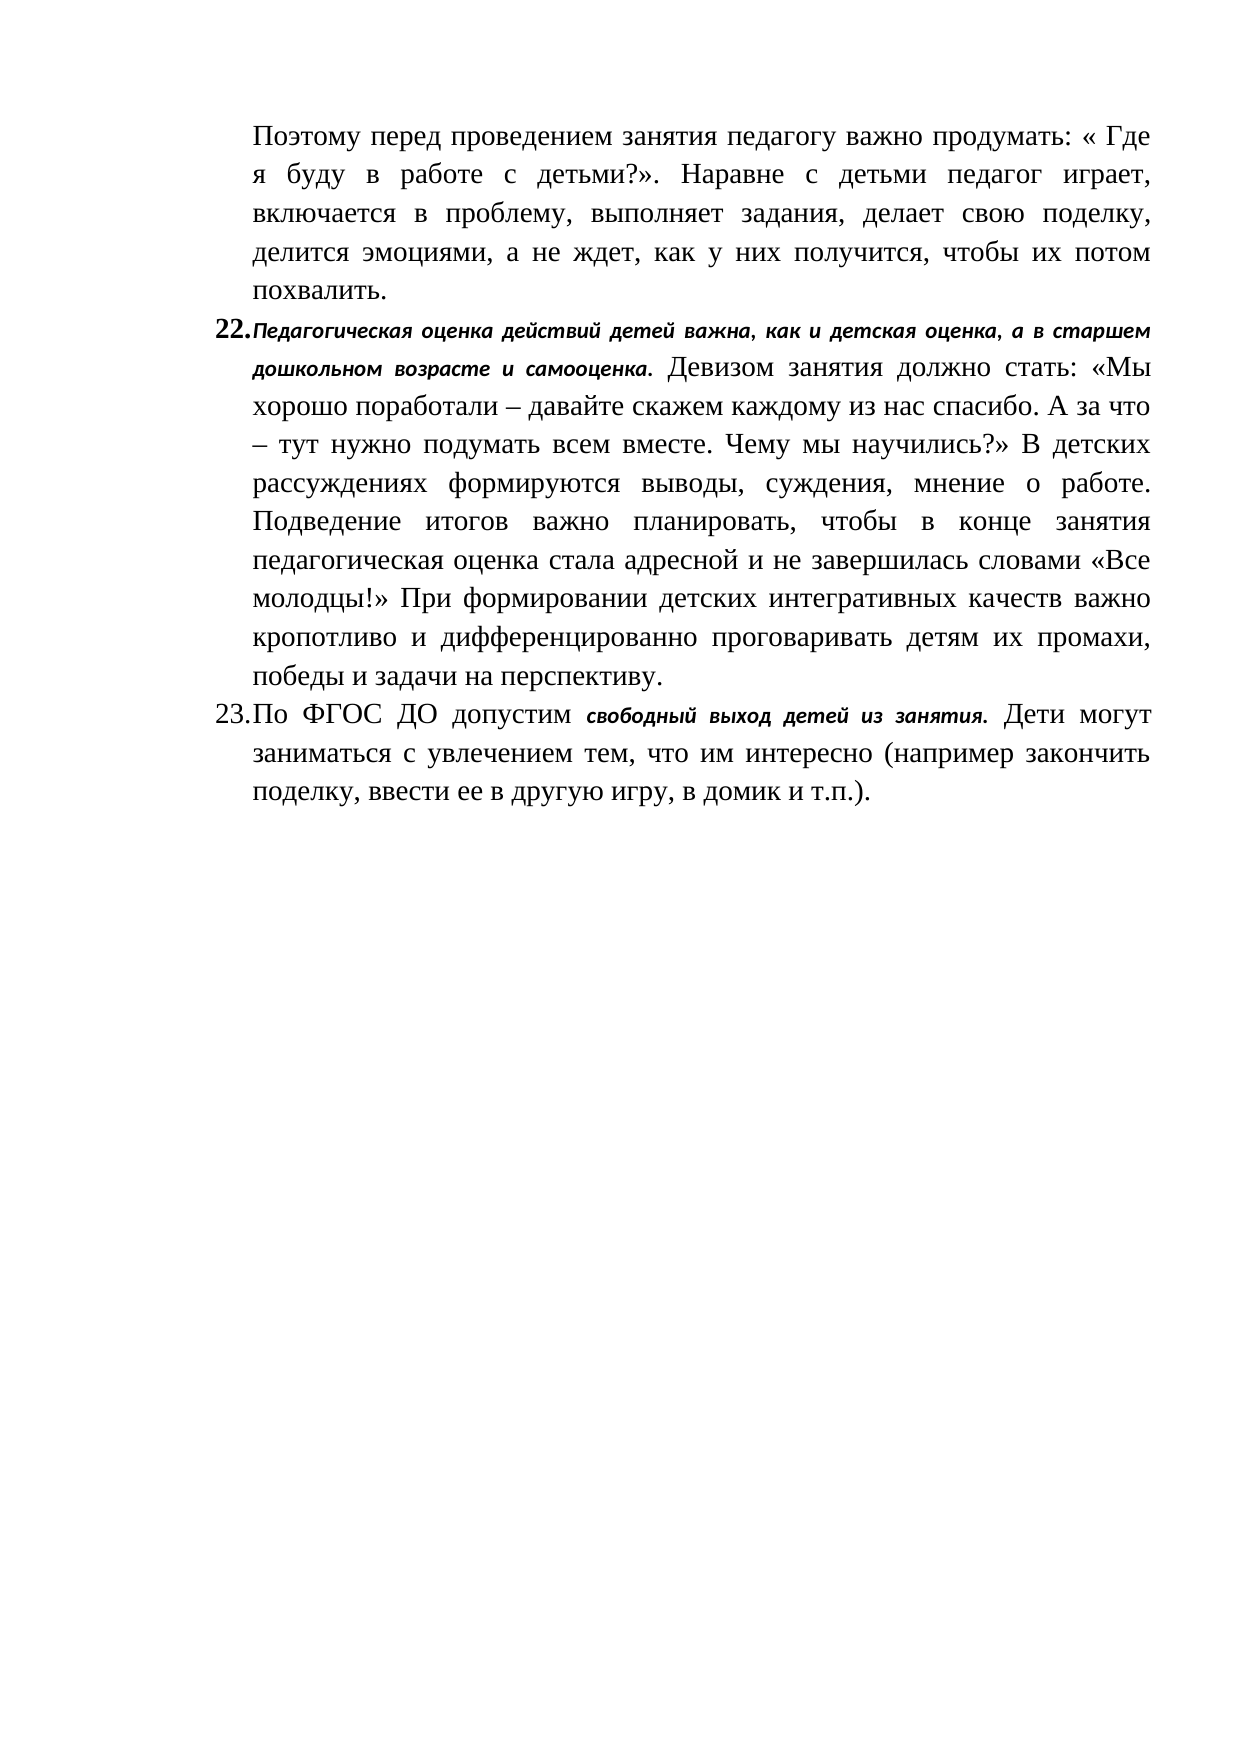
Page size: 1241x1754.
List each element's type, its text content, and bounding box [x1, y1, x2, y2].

list Педагогическая оценка действий детей важна, как и детская оценка, а в старшем дошкольном возрасте и самооценка. Девизом занятия должно стать: «Мы хорошо поработали – давайте скажем каждому из нас спасибо. А за что – тут нужно подумать всем вместе. Чему мы научились?» В детских рассуждениях формируются выводы, суждения, мнение о работе. Подведение итогов важно планировать, чтобы в конце занятия педагогическая оценка стала адресной и не завершилась словами «Все молодцы!» При формировании детских интегративных качеств важно кропотливо и дифференцированно проговаривать детям их промахи, победы и задачи на перспективу. [215, 311, 1152, 691]
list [215, 118, 1152, 306]
list По ФГОС ДО допустим свободный выход детей из занятия. Дети могут заниматься с увлечением тем, что им интересно (например закончить поделку, ввести ее в другую игру, в домик и т.п.). [215, 696, 1152, 807]
